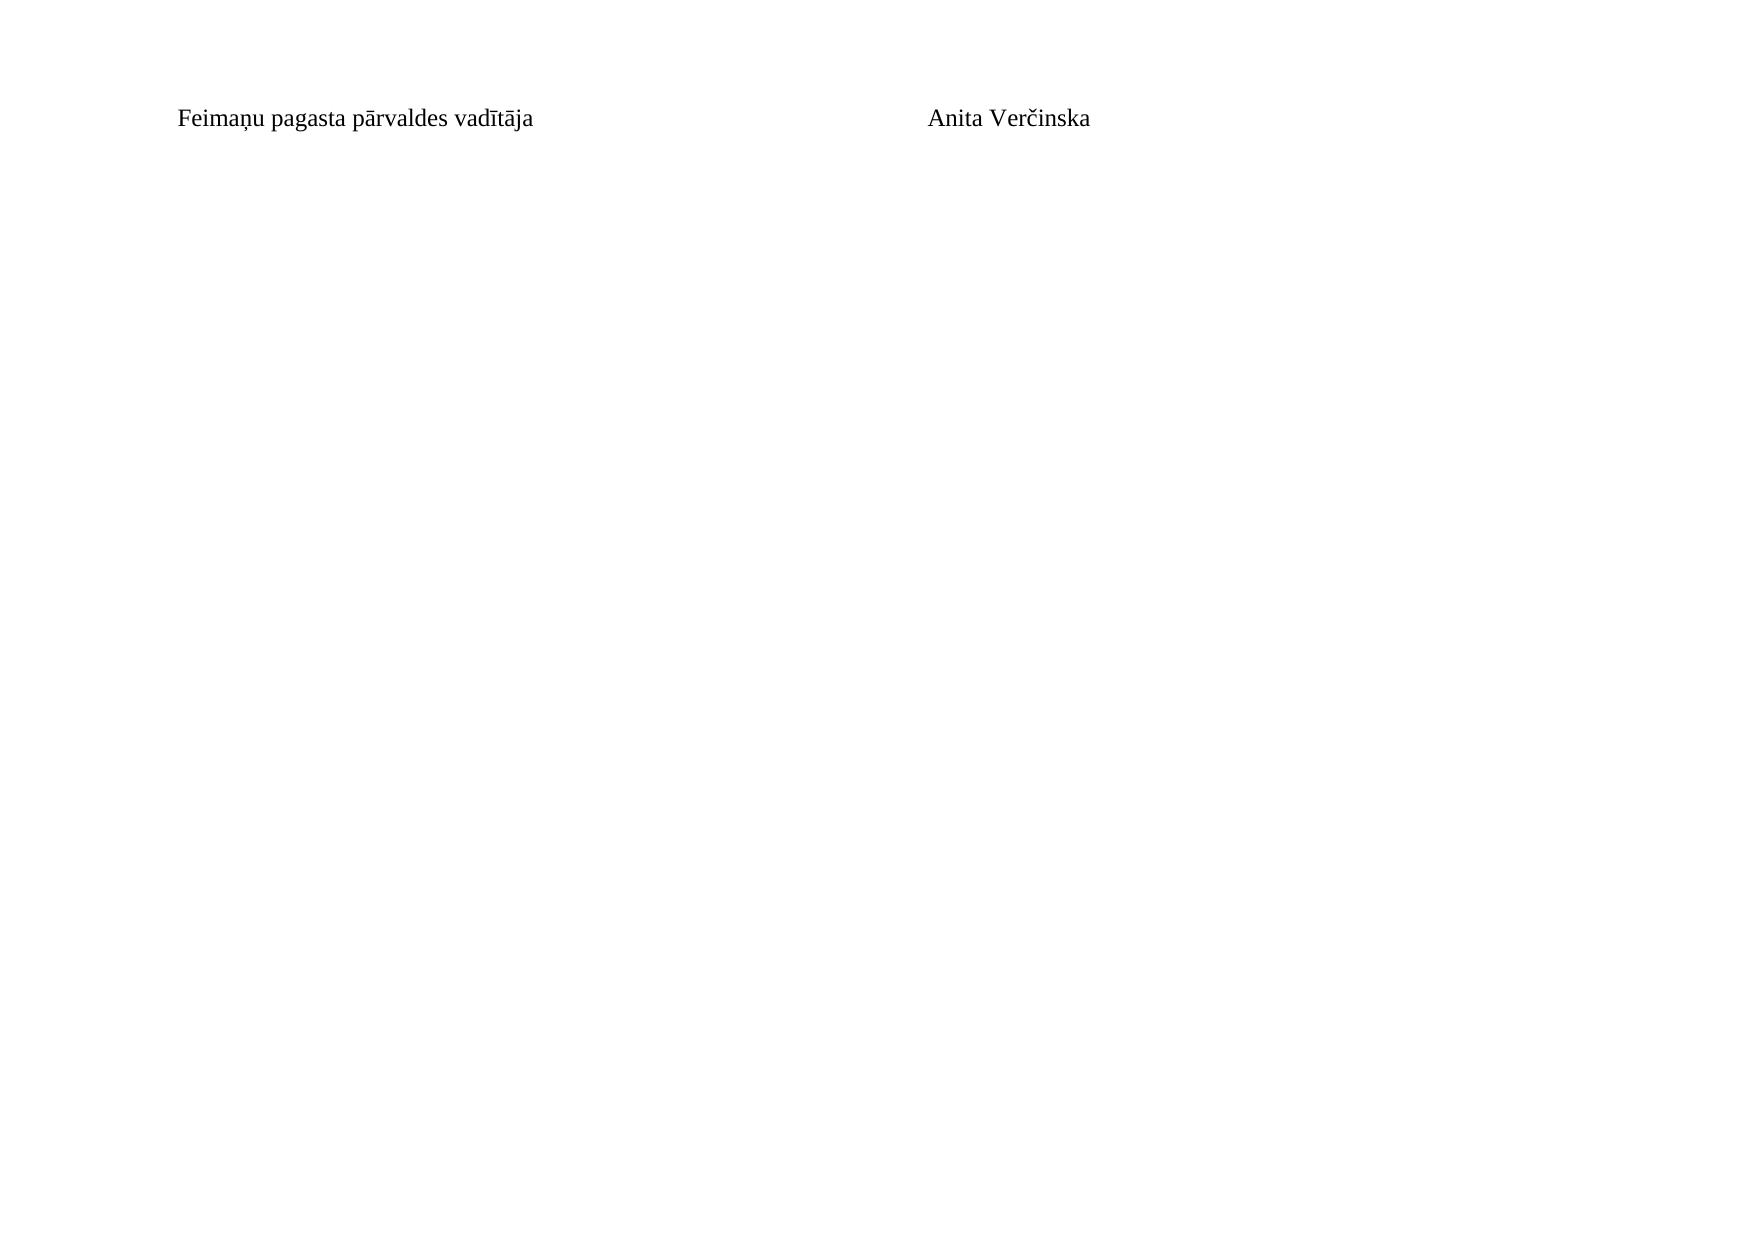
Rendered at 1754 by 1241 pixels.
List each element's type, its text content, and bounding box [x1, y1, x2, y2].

list Feimaņu pagasta pārvaldes vadītāja Anita Verčinska [177, 103, 1683, 132]
